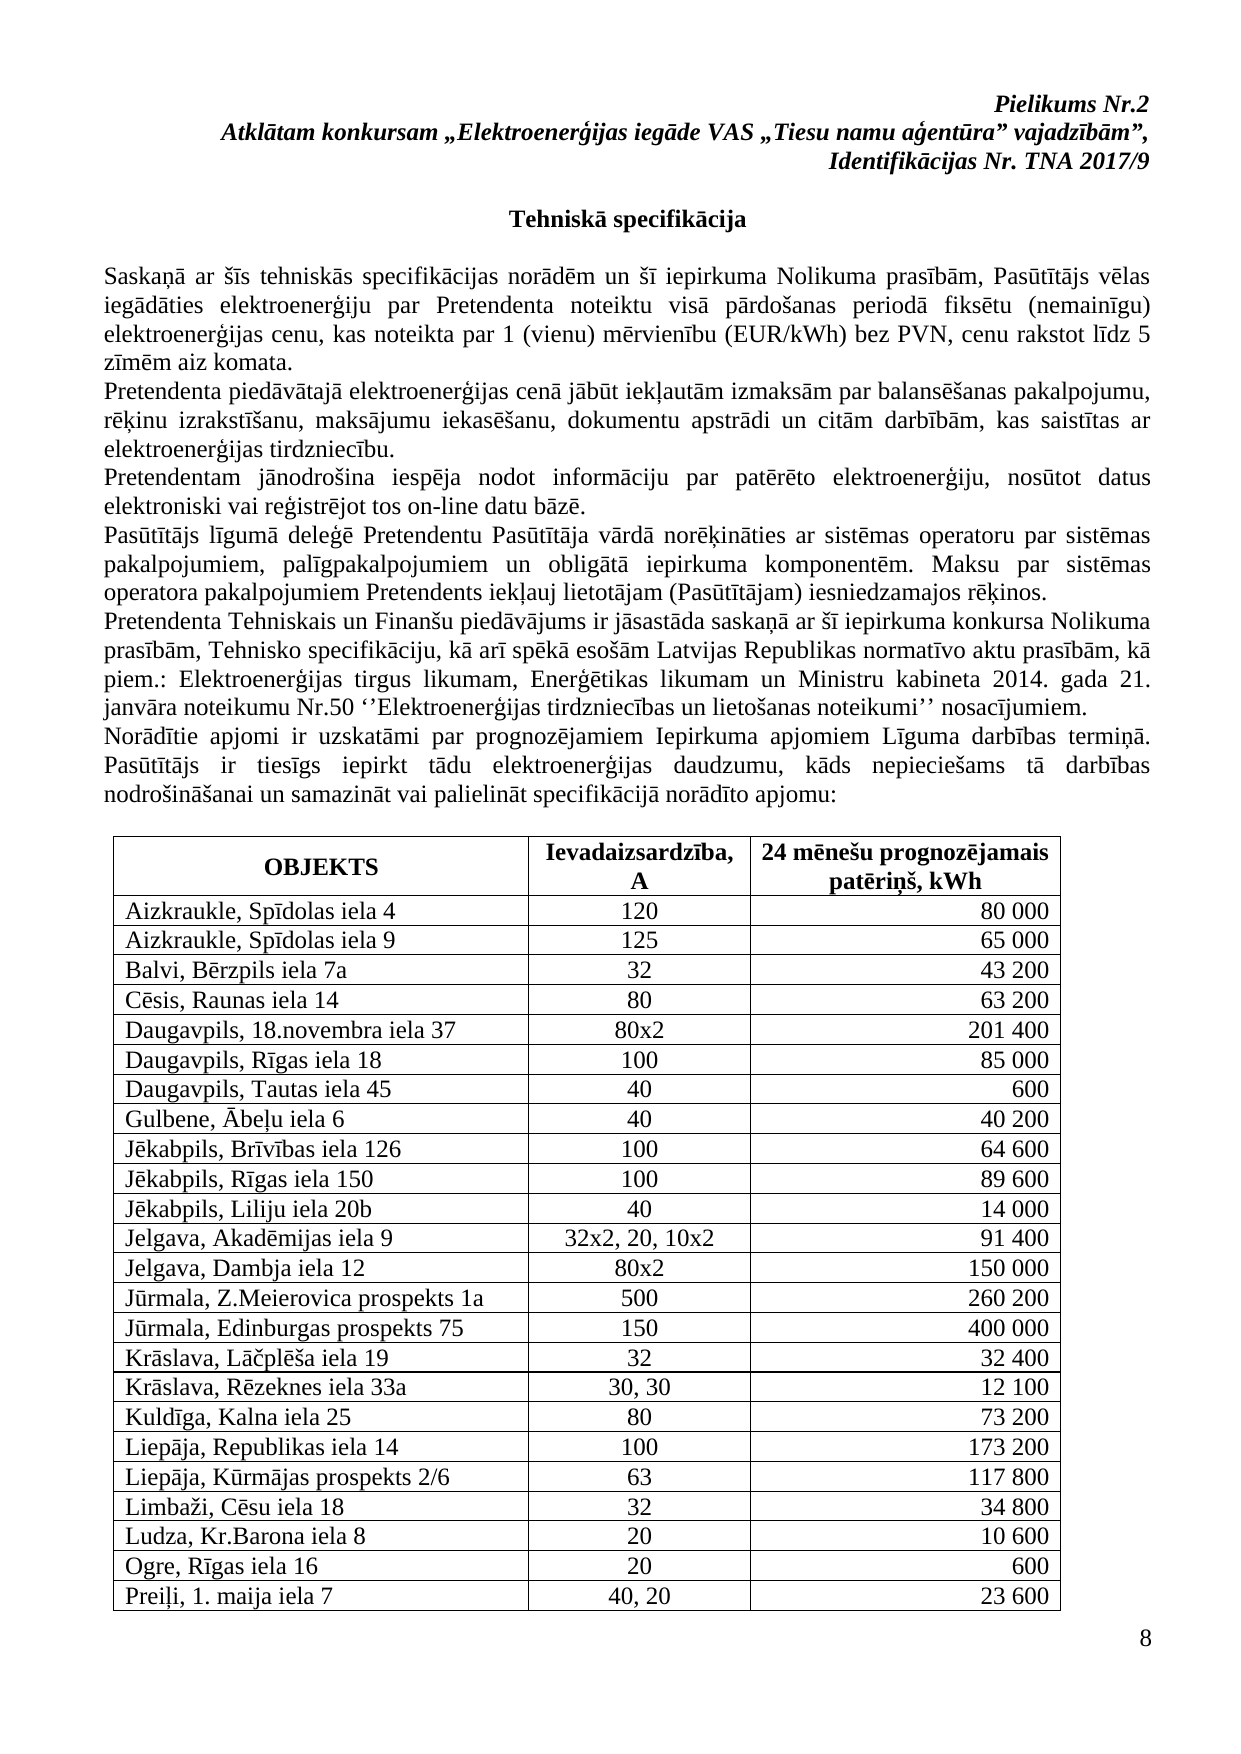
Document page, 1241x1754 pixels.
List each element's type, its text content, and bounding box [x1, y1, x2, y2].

table_cell Limbaži, Cēsu iela 18 [114, 1492, 528, 1520]
table_cell 32x2, 20, 10x2 [529, 1224, 750, 1252]
table_cell 65 000 [751, 926, 1060, 954]
table_cell 80x2 [529, 1015, 750, 1044]
table_cell 600 [751, 1551, 1060, 1580]
table_cell 80 [529, 985, 750, 1014]
table_cell 73 200 [751, 1402, 1060, 1431]
table_cell 63 [529, 1462, 750, 1491]
table_cell Jūrmala, Z.Meierovica prospekts 1a [114, 1283, 528, 1312]
table_cell 100 [529, 1134, 750, 1163]
text Pretendentam jānodrošina iespēja nodot informāciju par patērēto elektroenerģiju, nosūtot datus elektroniski vai reģistrējot tos on-line datu bāzē. [103, 462, 1152, 520]
table_cell Cēsis, Raunas iela 14 [114, 985, 528, 1014]
text Pielikums Nr.2 [103, 89, 1152, 117]
table_cell Gulbene, Ābeļu iela 6 [114, 1104, 528, 1133]
table_header Ievadaizsardzība, A [529, 837, 750, 895]
table_cell 100 [529, 1045, 750, 1073]
table_cell Liepāja, Republikas iela 14 [114, 1432, 528, 1461]
table_cell 34 800 [751, 1492, 1060, 1520]
table_cell Jelgava, Dambja iela 12 [114, 1253, 528, 1282]
table_cell Ludza, Kr.Barona iela 8 [114, 1521, 528, 1550]
table_cell Daugavpils, Rīgas iela 18 [114, 1045, 528, 1073]
table_cell 201 400 [751, 1015, 1060, 1044]
table_cell 260 200 [751, 1283, 1060, 1312]
table_cell 500 [529, 1283, 750, 1312]
table_cell 20 [529, 1521, 750, 1550]
table_cell Ogre, Rīgas iela 16 [114, 1551, 528, 1580]
text Pretendenta piedāvātajā elektroenerģijas cenā jābūt iekļautām izmaksām par balansēšanas pakalpojumu, rēķinu izrakstīšanu, maksājumu iekasēšanu, dokumentu apstrādi un citām darbībām, kas saistītas ar elektroenerģijas tirdzniecību. [103, 376, 1152, 462]
table_cell 32 [529, 955, 750, 984]
table_cell 20 [529, 1551, 750, 1580]
table_cell Aizkraukle, Spīdolas iela 9 [114, 926, 528, 954]
table_cell Jelgava, Akadēmijas iela 9 [114, 1224, 528, 1252]
table_cell 40 [529, 1194, 750, 1222]
table_cell Jēkabpils, Rīgas iela 150 [114, 1164, 528, 1193]
table_cell 64 600 [751, 1134, 1060, 1163]
table_cell 400 000 [751, 1313, 1060, 1342]
table_cell 10 600 [751, 1521, 1060, 1550]
table_cell Daugavpils, 18.novembra iela 37 [114, 1015, 528, 1044]
table_cell Jēkabpils, Liliju iela 20b [114, 1194, 528, 1222]
table_cell Daugavpils, Tautas iela 45 [114, 1075, 528, 1103]
table_cell 125 [529, 926, 750, 954]
table_cell Jēkabpils, Brīvības iela 126 [114, 1134, 528, 1163]
table_cell 23 600 [751, 1581, 1060, 1610]
table_cell 12 100 [751, 1373, 1060, 1401]
text Pasūtītājs līgumā deleģē Pretendentu Pasūtītāja vārdā norēķināties ar sistēmas operatoru par sistēmas pakalpojumiem, palīgpakalpojumiem un obligātā iepirkuma komponentēm. Maksu par sistēmas operatora pakalpojumiem Pretendents iekļauj lietotājam (Pasūtītājam) iesniedzamajos rēķinos. [103, 520, 1152, 606]
table_cell Balvi, Bērzpils iela 7a [114, 955, 528, 984]
table_cell Kuldīga, Kalna iela 25 [114, 1402, 528, 1431]
table_cell 100 [529, 1432, 750, 1461]
table_cell 100 [529, 1164, 750, 1193]
table_cell 32 [529, 1492, 750, 1520]
table_cell 80x2 [529, 1253, 750, 1282]
text Norādītie apjomi ir uzskatāmi par prognozējamiem Iepirkuma apjomiem Līguma darbības termiņā. Pasūtītājs ir tiesīgs iepirkt tādu elektroenerģijas daudzumu, kāds nepieciešams tā darbības nodrošināšanai un samazināt vai palielināt specifikācijā norādīto apjomu: [103, 721, 1152, 807]
table_cell 40, 20 [529, 1581, 750, 1610]
text Pretendenta Tehniskais un Finanšu piedāvājums ir jāsastāda saskaņā ar šī iepirkuma konkursa Nolikuma prasībām, Tehnisko specifikāciju, kā arī spēkā esošām Latvijas Republikas normatīvo aktu prasībām, kā piem.: Elektroenerģijas tirgus likumam, Enerģētikas likumam un Ministru kabineta 2014. gada 21. janvāra noteikumu Nr.50 ‘’Elektroenerģijas tirdzniecības un lietošanas noteikumi’’ nosacījumiem. [103, 606, 1152, 721]
table_cell 150 000 [751, 1253, 1060, 1282]
table_cell 43 200 [751, 955, 1060, 984]
table_header 24 mēnešu prognozējamais patēriņš, kWh [751, 837, 1060, 895]
text Tehniskā specifikācija [103, 204, 1152, 232]
table_cell Krāslava, Rēzeknes iela 33a [114, 1373, 528, 1401]
table_cell 63 200 [751, 985, 1060, 1014]
table_cell 80 000 [751, 896, 1060, 924]
text Saskaņā ar šīs tehniskās specifikācijas norādēm un šī iepirkuma Nolikuma prasībām, Pasūtītājs vēlas iegādāties elektroenerģiju par Pretendenta noteiktu visā pārdošanas periodā fiksētu (nemainīgu) elektroenerģijas cenu, kas noteikta par 1 (vienu) mērvienību (EUR/kWh) bez PVN, cenu rakstot līdz 5 zīmēm aiz komata. [103, 261, 1152, 376]
table_cell 85 000 [751, 1045, 1060, 1073]
table_cell 89 600 [751, 1164, 1060, 1193]
table_cell 80 [529, 1402, 750, 1431]
table_cell 14 000 [751, 1194, 1060, 1222]
table_cell Preiļi, 1. maija iela 7 [114, 1581, 528, 1610]
table_cell 600 [751, 1075, 1060, 1103]
text Atklātam konkursam „Elektroenerģijas iegāde VAS „Tiesu namu aģentūra” vajadzībām”, [103, 117, 1152, 146]
table_cell Aizkraukle, Spīdolas iela 4 [114, 896, 528, 924]
text Identifikācijas Nr. TNA 2017/9 [103, 146, 1152, 175]
table_cell 120 [529, 896, 750, 924]
table_cell 150 [529, 1313, 750, 1342]
table_cell Jūrmala, Edinburgas prospekts 75 [114, 1313, 528, 1342]
table_cell 173 200 [751, 1432, 1060, 1461]
table_cell Liepāja, Kūrmājas prospekts 2/6 [114, 1462, 528, 1491]
table_cell Krāslava, Lāčplēša iela 19 [114, 1343, 528, 1371]
table_header OBJEKTS [114, 837, 528, 895]
table_cell 32 [529, 1343, 750, 1371]
table_cell 30, 30 [529, 1373, 750, 1401]
table_cell 40 [529, 1104, 750, 1133]
table_cell 40 [529, 1075, 750, 1103]
table_cell 91 400 [751, 1224, 1060, 1252]
table_cell 32 400 [751, 1343, 1060, 1371]
table_cell 117 800 [751, 1462, 1060, 1491]
table_cell 40 200 [751, 1104, 1060, 1133]
